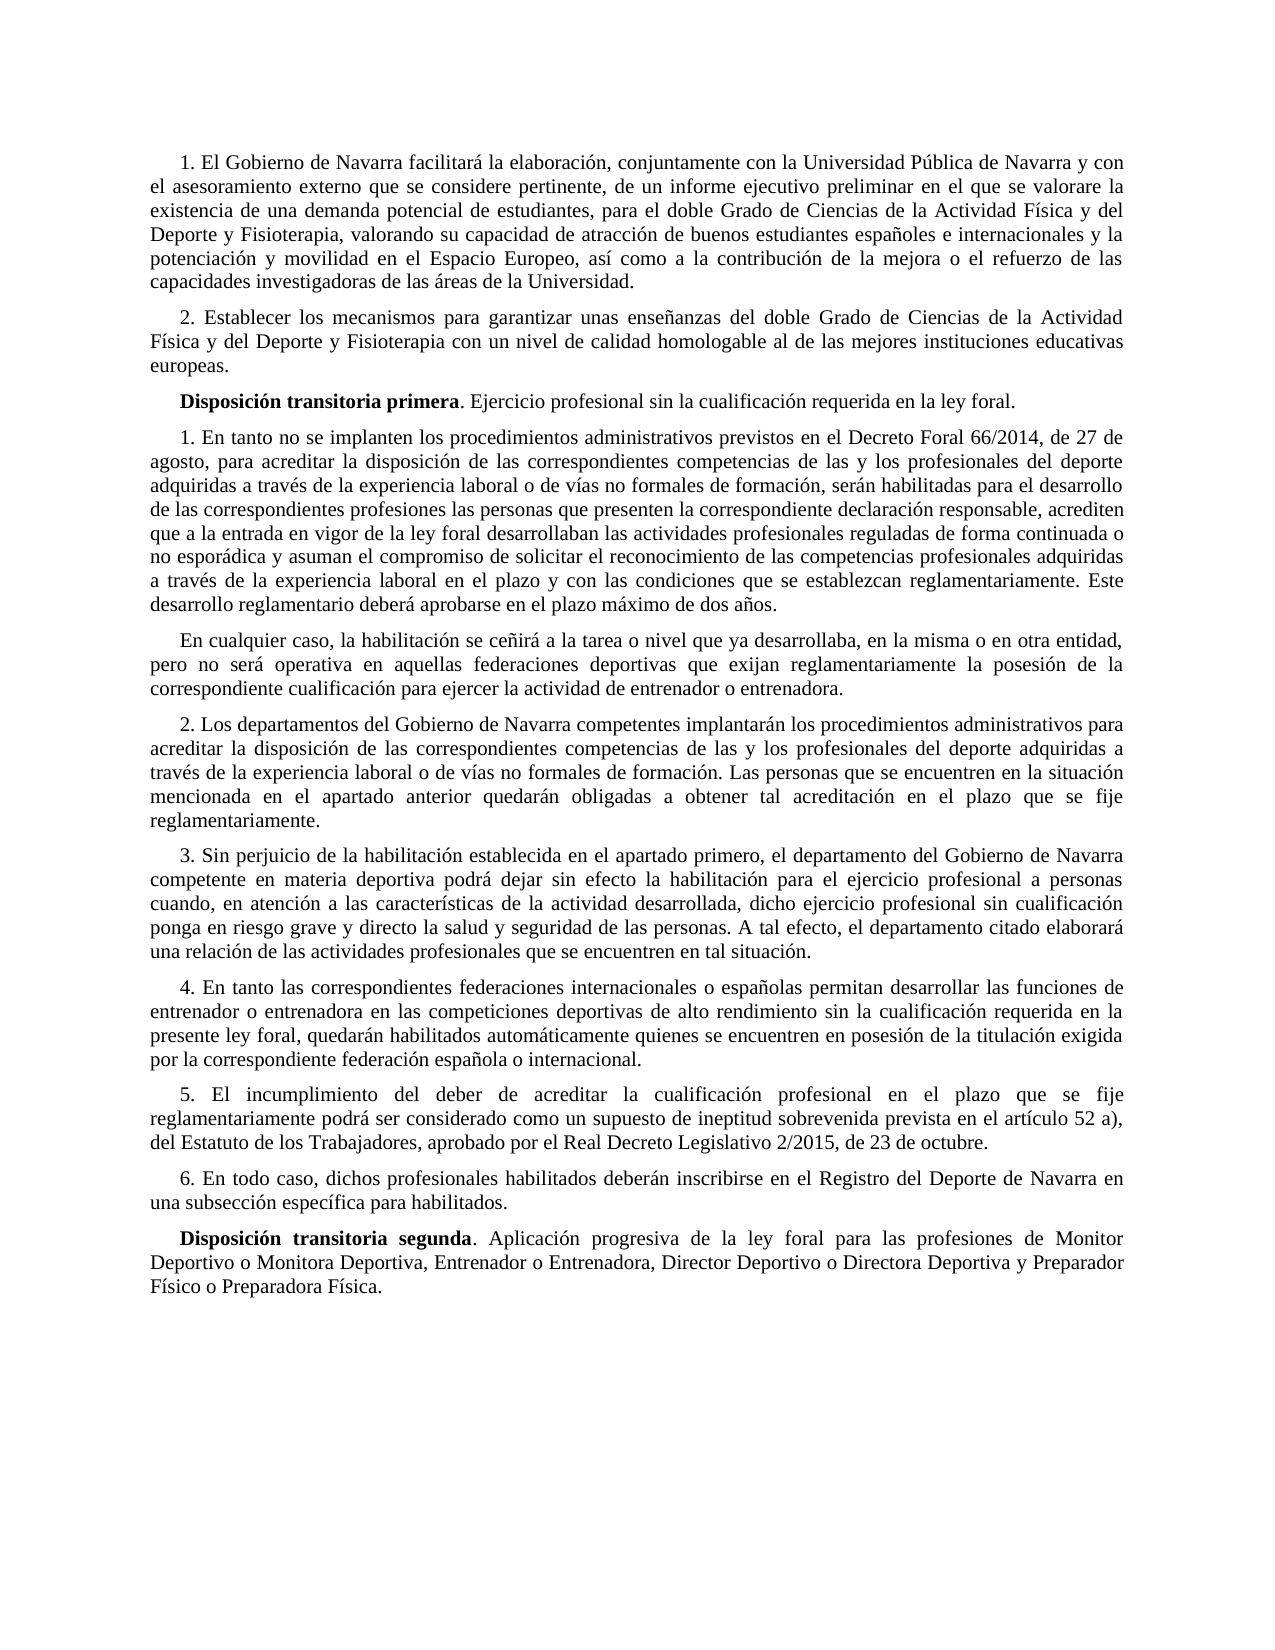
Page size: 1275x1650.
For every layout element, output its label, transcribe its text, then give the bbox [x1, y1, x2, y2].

text En cualquier caso, la habilitación se ceñirá a la tarea o nivel que ya desarrollaba, en la misma o en otra entidad, pero no será operativa en aquellas federaciones deportivas que exijan reglamentariamente la posesión de la correspondiente cualificación para ejercer la actividad de entrenador o entrenadora. [150, 628, 1125, 700]
text Disposición transitoria primera. Ejercicio profesional sin la cualificación requerida en la ley foral. [150, 389, 1125, 413]
text 4. En tanto las correspondientes federaciones internacionales o españolas permitan desarrollar las funciones de entrenador o entrenadora en las competiciones deportivas de alto rendimiento sin la cualificación requerida en la presente ley foral, quedarán habilitados automáticamente quienes se encuentren en posesión de la titulación exigida por la correspondiente federación española o internacional. [150, 975, 1125, 1071]
text 6. En todo caso, dichos profesionales habilitados deberán inscribirse en el Registro del Deporte de Navarra en una subsección específica para habilitados. [150, 1166, 1125, 1214]
text 3. Sin perjuicio de la habilitación establecida en el apartado primero, el departamento del Gobierno de Navarra competente en materia deportiva podrá dejar sin efecto la habilitación para el ejercicio profesional a personas cuando, en atención a las características de la actividad desarrollada, dicho ejercicio profesional sin cualificación ponga en riesgo grave y directo la salud y seguridad de las personas. A tal efecto, el departamento citado elaborará una relación de las actividades profesionales que se encuentren en tal situación. [150, 843, 1125, 963]
text 1. En tanto no se implanten los procedimientos administrativos previstos en el Decreto Foral 66/2014, de 27 de agosto, para acreditar la disposición de las correspondientes competencias de las y los profesionales del deporte adquiridas a través de la experiencia laboral o de vías no formales de formación, serán habilitadas para el desarrollo de las correspondientes profesiones las personas que presenten la correspondiente declaración responsable, acrediten que a la entrada en vigor de la ley foral desarrollaban las actividades profesionales reguladas de forma continuada o no esporádica y asuman el compromiso de solicitar el reconocimiento de las competencias profesionales adquiridas a través de la experiencia laboral en el plazo y con las condiciones que se establezcan reglamentariamente. Este desarrollo reglamentario deberá aprobarse en el plazo máximo de dos años. [150, 425, 1125, 617]
text 2. Los departamentos del Gobierno de Navarra competentes implantarán los procedimientos administrativos para acreditar la disposición de las correspondientes competencias de las y los profesionales del deporte adquiridas a través de la experiencia laboral o de vías no formales de formación. Las personas que se encuentren en la situación mencionada en el apartado anterior quedarán obligadas a obtener tal acreditación en el plazo que se fije reglamentariamente. [150, 712, 1125, 832]
text 5. El incumplimiento del deber de acreditar la cualificación profesional en el plazo que se fije reglamentariamente podrá ser considerado como un supuesto de ineptitud sobrevenida prevista en el artículo 52 a), del Estatuto de los Trabajadores, aprobado por el Real Decreto Legislativo 2/2015, de 23 de octubre. [150, 1083, 1125, 1154]
text Disposición transitoria segunda. Aplicación progresiva de la ley foral para las profesiones de Monitor Deportivo o Monitora Deportiva, Entrenador o Entrenadora, Director Deportivo o Directora Deportiva y Preparador Físico o Preparadora Física. [150, 1226, 1125, 1298]
text 1. El Gobierno de Navarra facilitará la elaboración, conjuntamente con la Universidad Pública de Navarra y con el asesoramiento externo que se considere pertinente, de un informe ejecutivo preliminar en el que se valorare la existencia de una demanda potencial de estudiantes, para el doble Grado de Ciencias de la Actividad Física y del Deporte y Fisioterapia, valorando su capacidad de atracción de buenos estudiantes españoles e internacionales y la potenciación y movilidad en el Espacio Europeo, así como a la contribución de la mejora o el refuerzo de las capacidades investigadoras de las áreas de la Universidad. [150, 150, 1125, 294]
text 2. Establecer los mecanismos para garantizar unas enseñanzas del doble Grado de Ciencias de la Actividad Física y del Deporte y Fisioterapia con un nivel de calidad homologable al de las mejores instituciones educativas europeas. [150, 306, 1125, 377]
